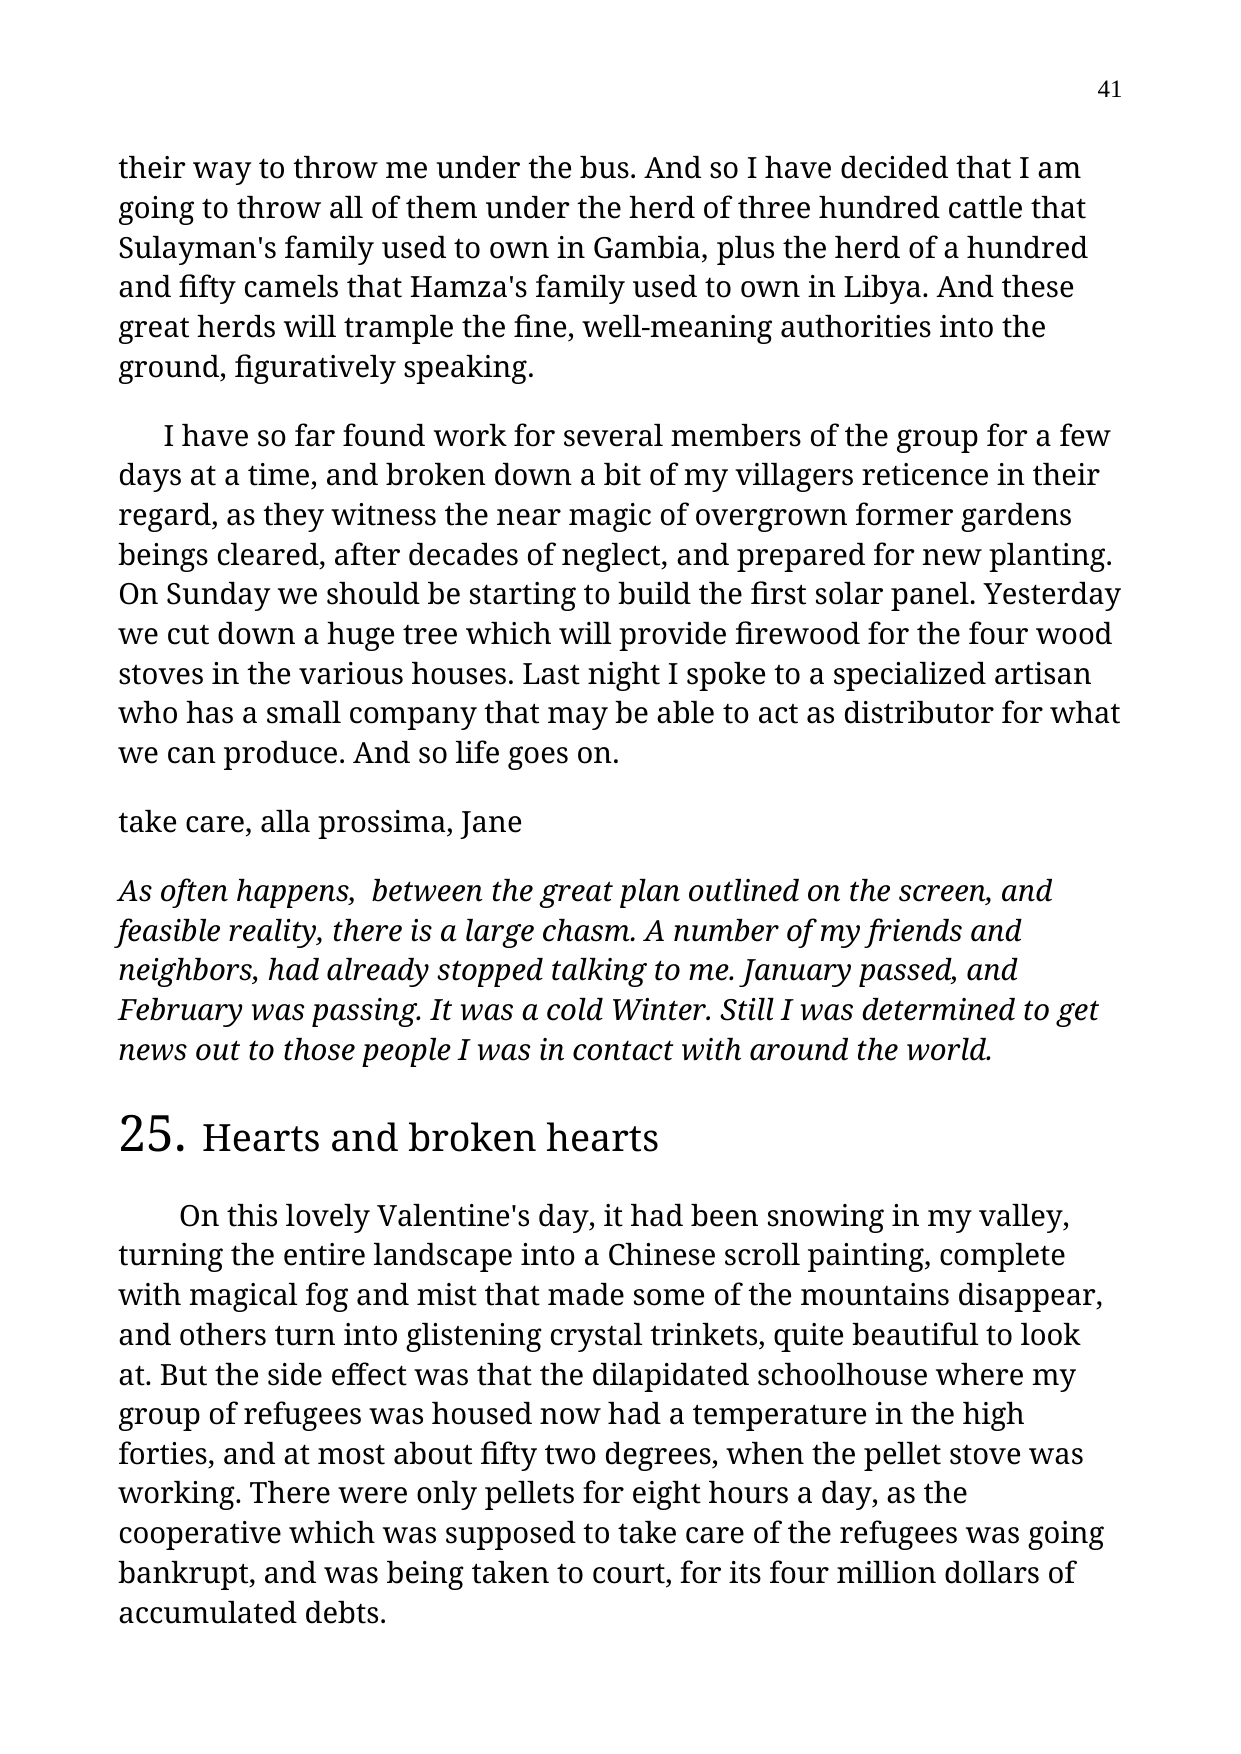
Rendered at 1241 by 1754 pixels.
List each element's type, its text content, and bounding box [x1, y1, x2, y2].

text As often happens, between the great plan outlined on the screen, and feasible reality, there is a large chasm. A number of my friends and neighbors, had already stopped talking to me. January passed, and February was passing. It was a cold Winter. Still I was determined to get news out to those people I was in contact with around the world. [118, 870, 1122, 1068]
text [118, 148, 1122, 386]
text I have so far found work for several members of the group for a few days at a time, and broken down a bit of my villagers reticence in their regard, as they witness the near magic of overgrown former gardens beings cleared, after decades of neglect, and prepared for new planting. On Sunday we should be starting to build the first solar panel. Yesterday we cut down a huge tree which will provide firewood for the four wood stoves in the various houses. Last night I spoke to a specialized artisan who has a small company that may be able to act as distributor for what we can produce. And so life goes on. [118, 415, 1122, 772]
text 25. Hearts and broken hearts [118, 1098, 1122, 1166]
text take care, alla prossima, Jane [118, 801, 1122, 841]
text On this lovely Valentine's day, it had been snowing in my valley, turning the entire landscape into a Chinese scroll painting, complete with magical fog and mist that made some of the mountains disappear, and others turn into glistening crystal trinkets, quite beautiful to look at. But the side effect was that the dilapidated schoolhouse where my group of refugees was housed now had a temperature in the high forties, and at most about fifty two degrees, when the pellet stove was working. There were only pellets for eight hours a day, as the cooperative which was supposed to take care of the refugees was going bankrupt, and was being taken to court, for its four million dollars of accumulated debts. [118, 1195, 1122, 1632]
